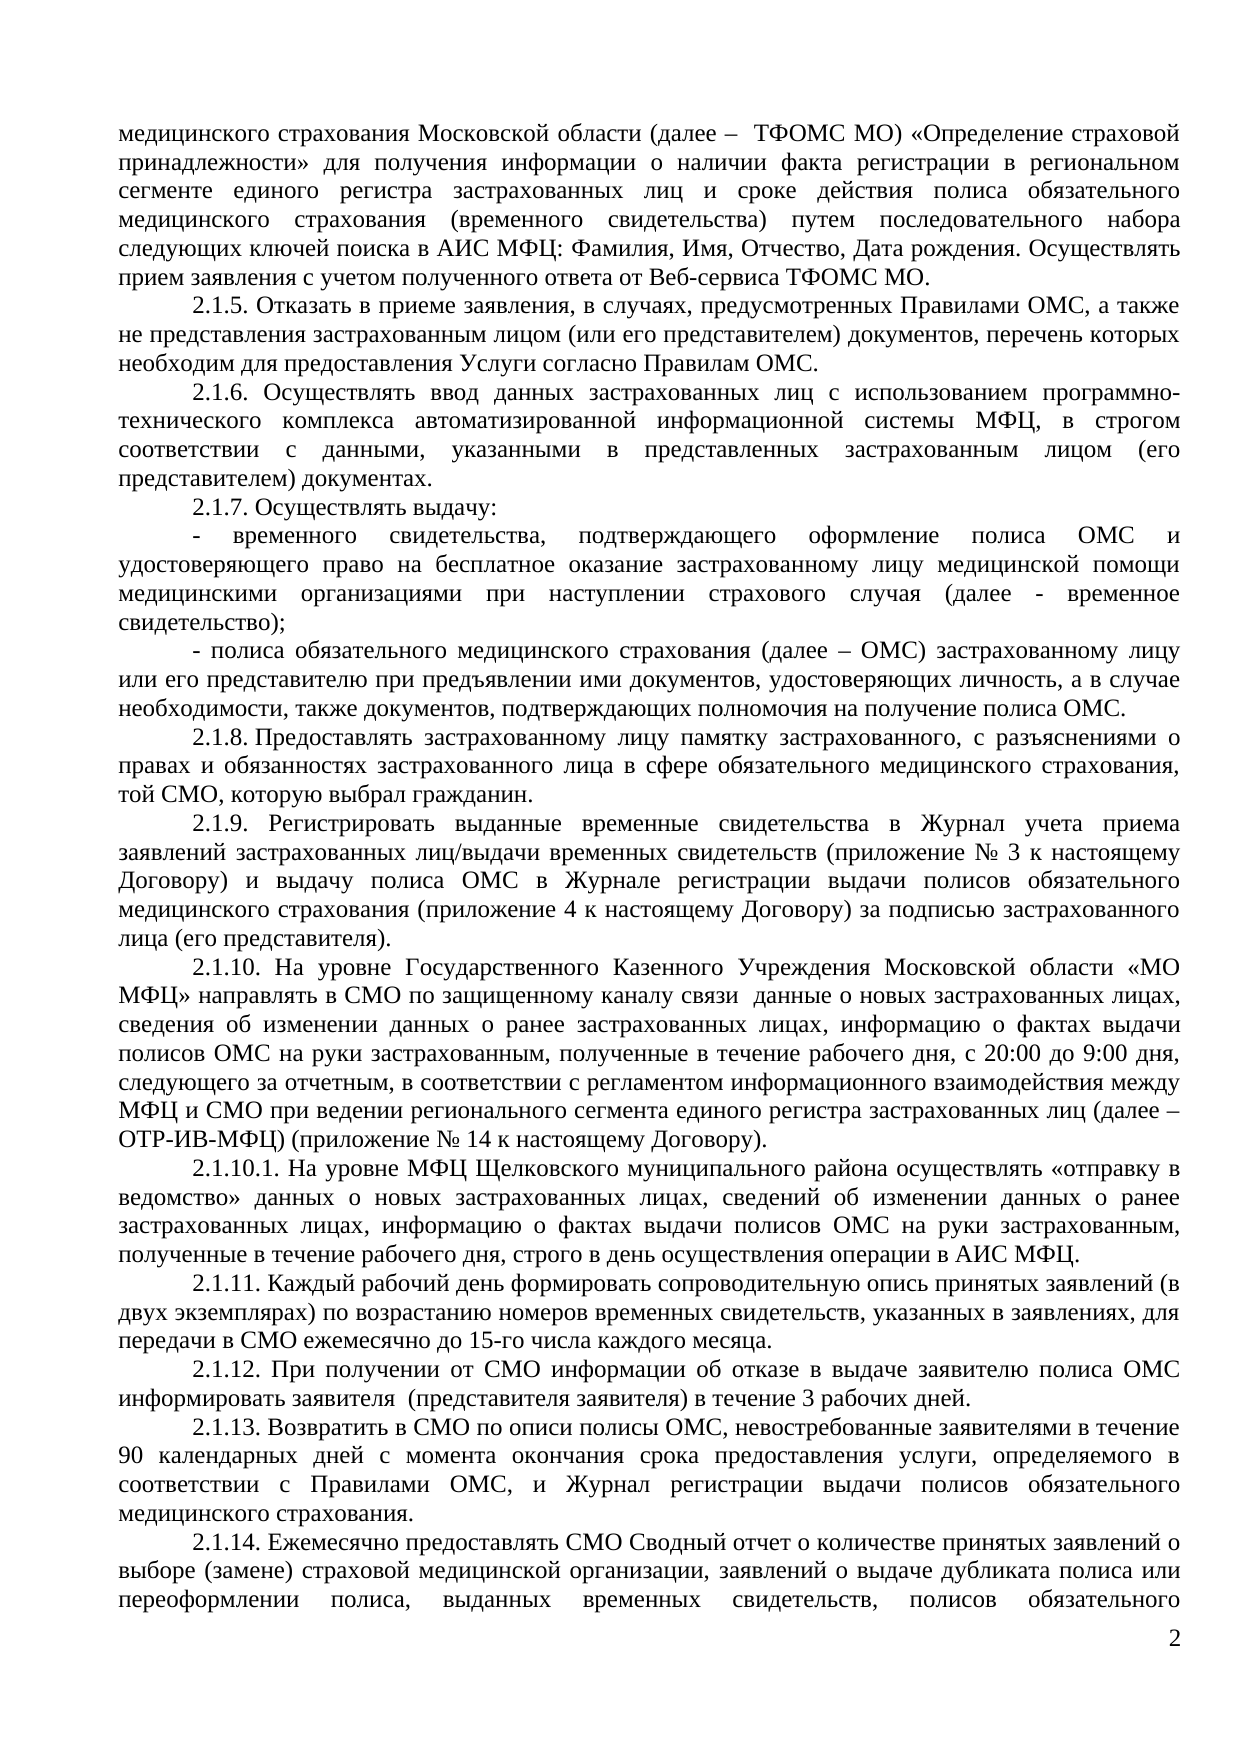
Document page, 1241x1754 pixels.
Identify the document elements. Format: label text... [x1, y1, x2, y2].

text 2.1.10. На уровне Государственного Казенного Учреждения Московской области «МО МФЦ» направлять в СМО по защищенному каналу связи данные о новых застрахованных лицах, сведения об изменении данных о ранее застрахованных лицах, информацию о фактах выдачи полисов ОМС на руки застрахованным, полученные в течение рабочего дня, с 20:00 до 9:00 дня, следующего за отчетным, в соответствии с регламентом информационного взаимодействия между МФЦ и СМО при ведении регионального сегмента единого регистра застрахованных лиц (далее – ОТР-ИВ-МФЦ) (приложение № 14 к настоящему Договору). [118, 952, 1181, 1153]
text 2.1.12. При получении от СМО информации об отказе в выдаче заявителю полиса ОМС информировать заявителя (представителя заявителя) в течение 3 рабочих дней. [118, 1354, 1181, 1412]
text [118, 118, 1181, 291]
text 2.1.9. Регистрировать выданные временные свидетельства в Журнал учета приема заявлений застрахованных лиц/выдачи временных свидетельств (приложение № 3 к настоящему Договору) и выдачу полиса ОМС в Журнале регистрации выдачи полисов обязательного медицинского страхования (приложение 4 к настоящему Договору) за подписью застрахованного лица (его представителя). [118, 808, 1181, 952]
text 2.1.10.1. На уровне МФЦ Щелковского муниципального района осуществлять «отправку в ведомство» данных о новых застрахованных лицах, сведений об изменении данных о ранее застрахованных лицах, информацию о фактах выдачи полисов ОМС на руки застрахованным, полученные в течение рабочего дня, строго в день осуществления операции в АИС МФЦ. [118, 1153, 1181, 1268]
text 2.1.13. Возвратить в СМО по описи полисы ОМС, невостребованные заявителями в течение 90 календарных дней с момента окончания срока предоставления услуги, определяемого в соответствии с Правилами ОМС, и Журнал регистрации выдачи полисов обязательного медицинского страхования. [118, 1412, 1181, 1527]
text 2.1.11. Каждый рабочий день формировать сопроводительную опись принятых заявлений (в двух экземплярах) по возрастанию номеров временных свидетельств, указанных в заявлениях, для передачи в СМО ежемесячно до 15-го числа каждого месяца. [118, 1268, 1181, 1354]
text 2.1.8. Предоставлять застрахованному лицу памятку застрахованного, с разъяснениями о правах и обязанностях застрахованного лица в сфере обязательного медицинского страхования, той СМО, которую выбрал гражданин. [118, 722, 1181, 808]
text 2.1.5. Отказать в приеме заявления, в случаях, предусмотренных Правилами ОМС, а также не представления застрахованным лицом (или его представителем) документов, перечень которых необходим для предоставления Услуги согласно Правилам ОМС. [118, 291, 1181, 377]
text - полиса обязательного медицинского страхования (далее – ОМС) застрахованному лицу или его представителю при предъявлении ими документов, удостоверяющих личность, а в случае необходимости, также документов, подтверждающих полномочия на получение полиса ОМС. [118, 636, 1181, 722]
text 2.1.7. Осуществлять выдачу: [118, 492, 1181, 521]
text - временного свидетельства, подтверждающего оформление полиса ОМС и удостоверяющего право на бесплатное оказание застрахованному лицу медицинской помощи медицинскими организациями при наступлении страхового случая (далее - временное свидетельство); [118, 521, 1181, 636]
text 2.1.6. Осуществлять ввод данных застрахованных лиц с использованием программно-технического комплекса автоматизированной информационной системы МФЦ, в строгом соответствии с данными, указанными в представленных застрахованным лицом (его представителем) документах. [118, 377, 1181, 492]
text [118, 1527, 1181, 1613]
